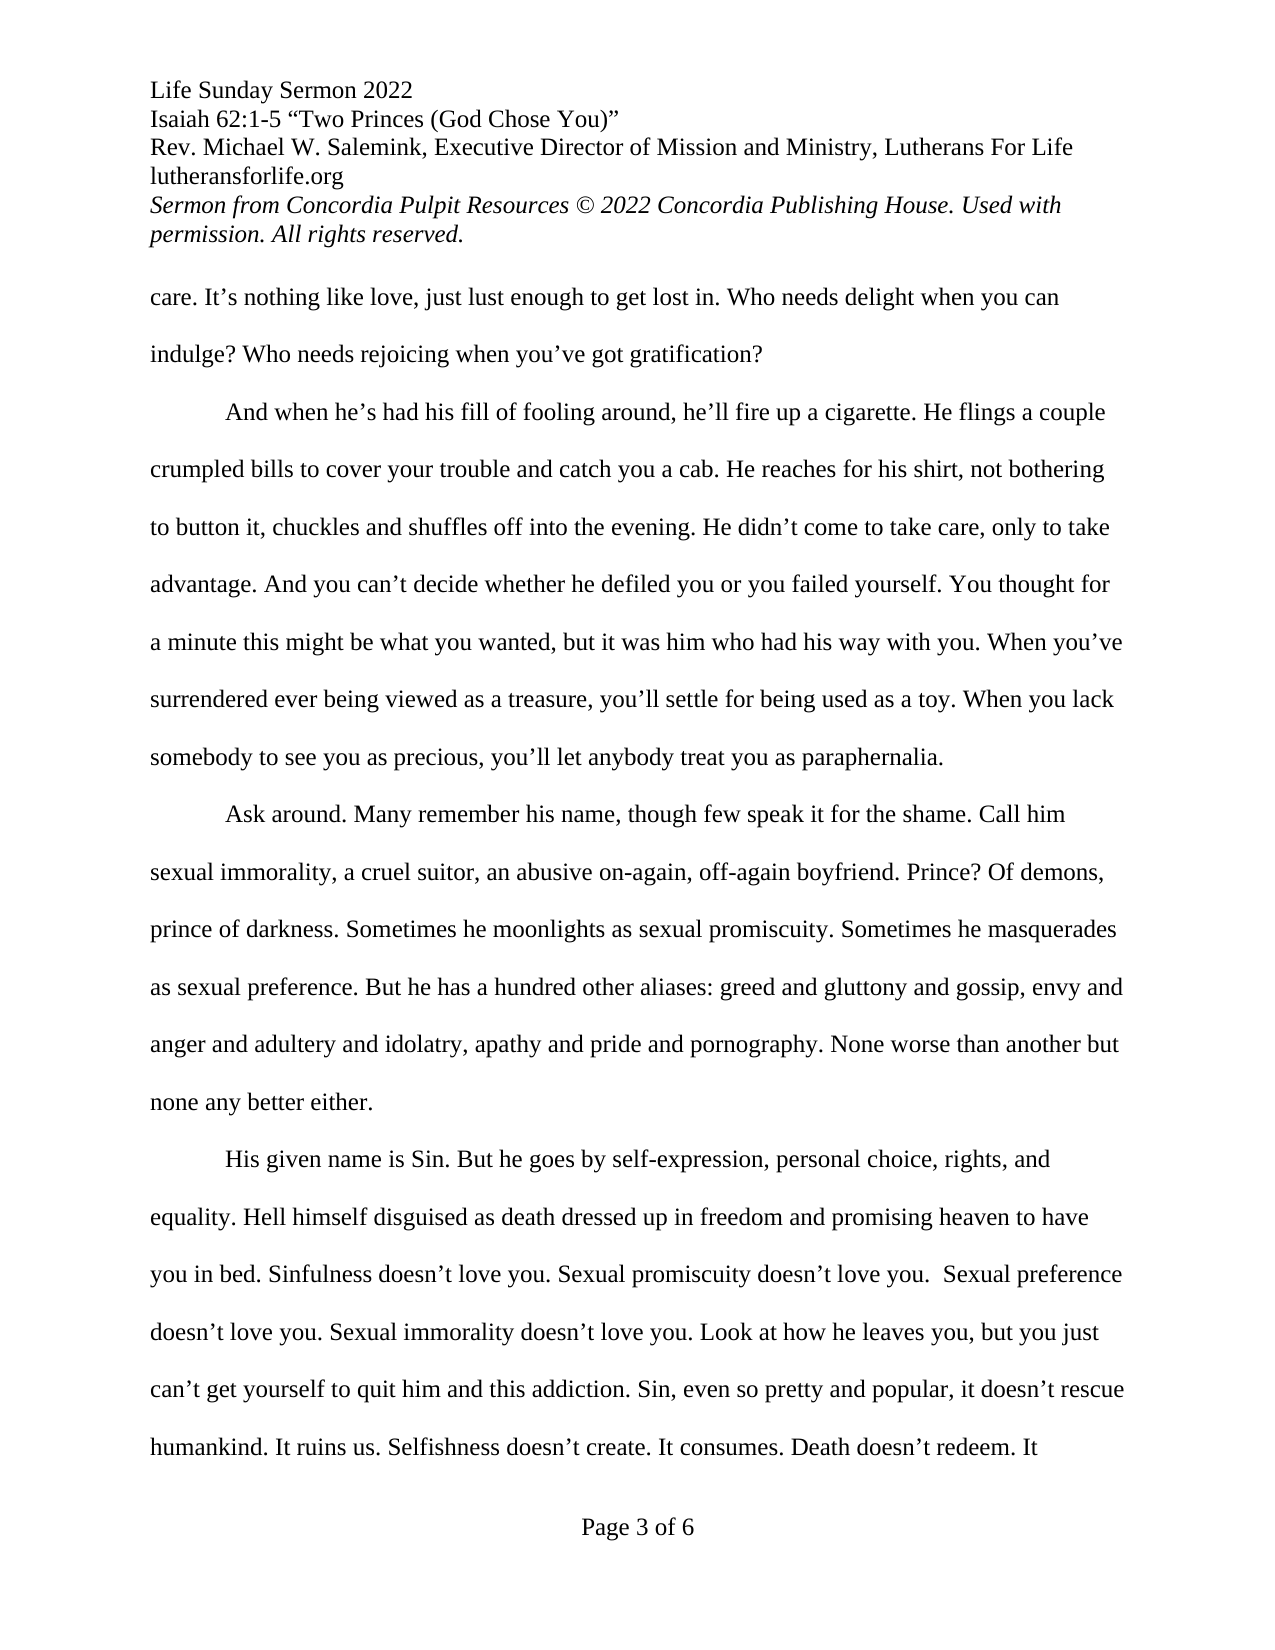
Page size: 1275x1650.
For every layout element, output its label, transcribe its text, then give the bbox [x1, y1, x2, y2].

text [150, 282, 1125, 368]
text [150, 1144, 1125, 1460]
text And when he’s had his fill of fooling around, he’ll fire up a cigarette. He flings a couple crumpled bills to cover your trouble and catch you a cab. He reaches for his shirt, not bothering to button it, chuckles and shuffles off into the evening. He didn’t come to take care, only to take advantage. And you can’t decide whether he defiled you or you failed yourself. You thought for a minute this might be what you wanted, but it was him who had his way with you. When you’ve surrendered ever being viewed as a treasure, you’ll settle for being used as a toy. When you lack somebody to see you as precious, you’ll let anybody treat you as paraphernalia. [150, 397, 1125, 770]
text Ask around. Many remember his name, though few speak it for the shame. Call him sexual immorality, a cruel suitor, an abusive on-again, off-again boyfriend. Prince? Of demons, prince of darkness. Sometimes he moonlights as sexual promiscuity. Sometimes he masquerades as sexual preference. But he has a hundred other aliases: greed and gluttony and gossip, envy and anger and adultery and idolatry, apathy and pride and pornography. None worse than another but none any better either. [150, 799, 1125, 1115]
